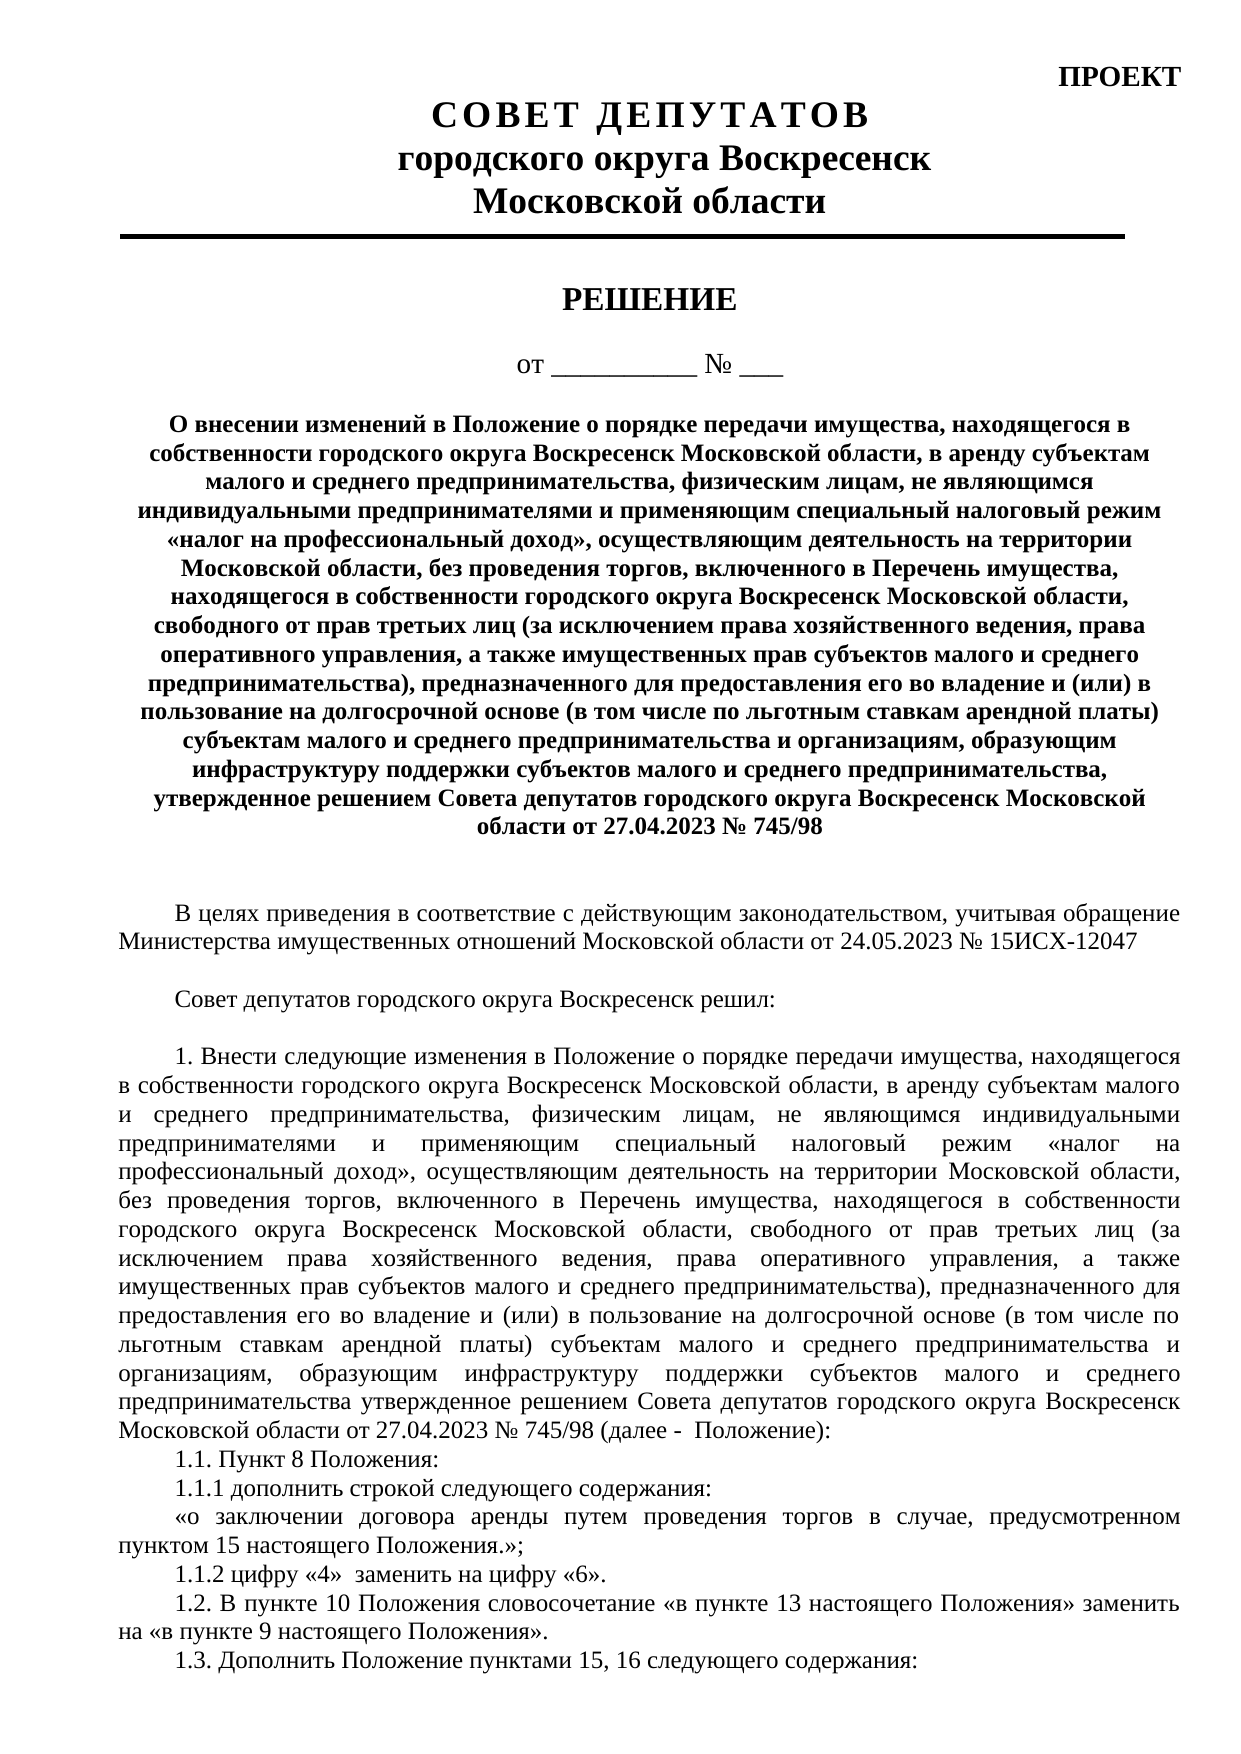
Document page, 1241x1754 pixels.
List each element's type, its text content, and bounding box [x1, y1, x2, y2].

text городского округа Воскресенск [118, 136, 1181, 179]
text 1. Внести следующие изменения в Положение о порядке передачи имущества, находящегося в собственности городского округа Воскресенск Московской области, в аренду субъектам малого и среднего предпринимательства, физическим лицам, не являющимся индивидуальными предпринимателями и применяющим специальный налоговый режим «налог на профессиональный доход», осуществляющим деятельность на территории Московской области, без проведения торгов, включенного в Перечень имущества, находящегося в собственности городского округа Воскресенск Московской области, свободного от прав третьих лиц (за исключением права хозяйственного ведения, права оперативного управления, а также имущественных прав субъектов малого и среднего предпринимательства), предназначенного для предоставления его во владение и (или) в пользование на долгосрочной основе (в том числе по льготным ставкам арендной платы) субъектам малого и среднего предпринимательства и организациям, образующим инфраструктуру поддержки субъектов малого и среднего предпринимательства утвержденное решением Совета депутатов городского округа Воскресенск Московской области от 27.04.2023 № 745/98 (далее - Положение): [118, 1041, 1181, 1444]
text 1.1. Пункт 8 Положения: [118, 1444, 1181, 1473]
text В целях приведения в соответствие с действующим законодательством, учитывая обращение Министерства имущественных отношений Московской области от 24.05.2023 № 15ИСХ-12047 [118, 898, 1181, 955]
text от __________ № ___ [118, 347, 1181, 380]
text «о заключении договора аренды путем проведения торгов в случае, предусмотренном пунктом 15 настоящего Положения.»; [118, 1501, 1181, 1559]
text Московской области [118, 179, 1181, 222]
text 1.1.2 цифру «4» заменить на цифру «6». [118, 1559, 1181, 1588]
text О внесении изменений в Положение о порядке передачи имущества, находящегося в собственности городского округа Воскресенск Московской области, в аренду субъектам малого и среднего предпринимательства, физическим лицам, не являющимся индивидуальными предпринимателями и применяющим специальный налоговый режим «налог на профессиональный доход», осуществляющим деятельность на территории Московской области, без проведения торгов, включенного в Перечень имущества, находящегося в собственности городского округа Воскресенск Московской области, свободного от прав третьих лиц (за исключением права хозяйственного ведения, права оперативного управления, а также имущественных прав субъектов малого и среднего предпринимательства), предназначенного для предоставления его во владение и (или) в пользование на долгосрочной основе (в том числе по льготным ставкам арендной платы) субъектам малого и среднего предпринимательства и организациям, образующим инфраструктуру поддержки субъектов малого и среднего предпринимательства, утвержденное решением Совета депутатов городского округа Воскресенск Московской области от 27.04.2023 № 745/98 [118, 409, 1181, 840]
text 1.3. Дополнить Положение пунктами 15, 16 следующего содержания: [118, 1645, 1181, 1674]
text ПРОЕКТ [118, 59, 1181, 93]
text Совет депутатов городского округа Воскресенск решил: [118, 984, 1181, 1013]
text 1.1.1 дополнить строкой следующего содержания: [118, 1473, 1181, 1501]
text СОВЕТ ДЕПУТАТОВ [118, 93, 1181, 136]
text 1.2. В пункте 10 Положения словосочетание «в пункте 13 настоящего Положения» заменить на «в пункте 9 настоящего Положения». [118, 1588, 1181, 1645]
text РЕШЕНИЕ [118, 279, 1181, 318]
